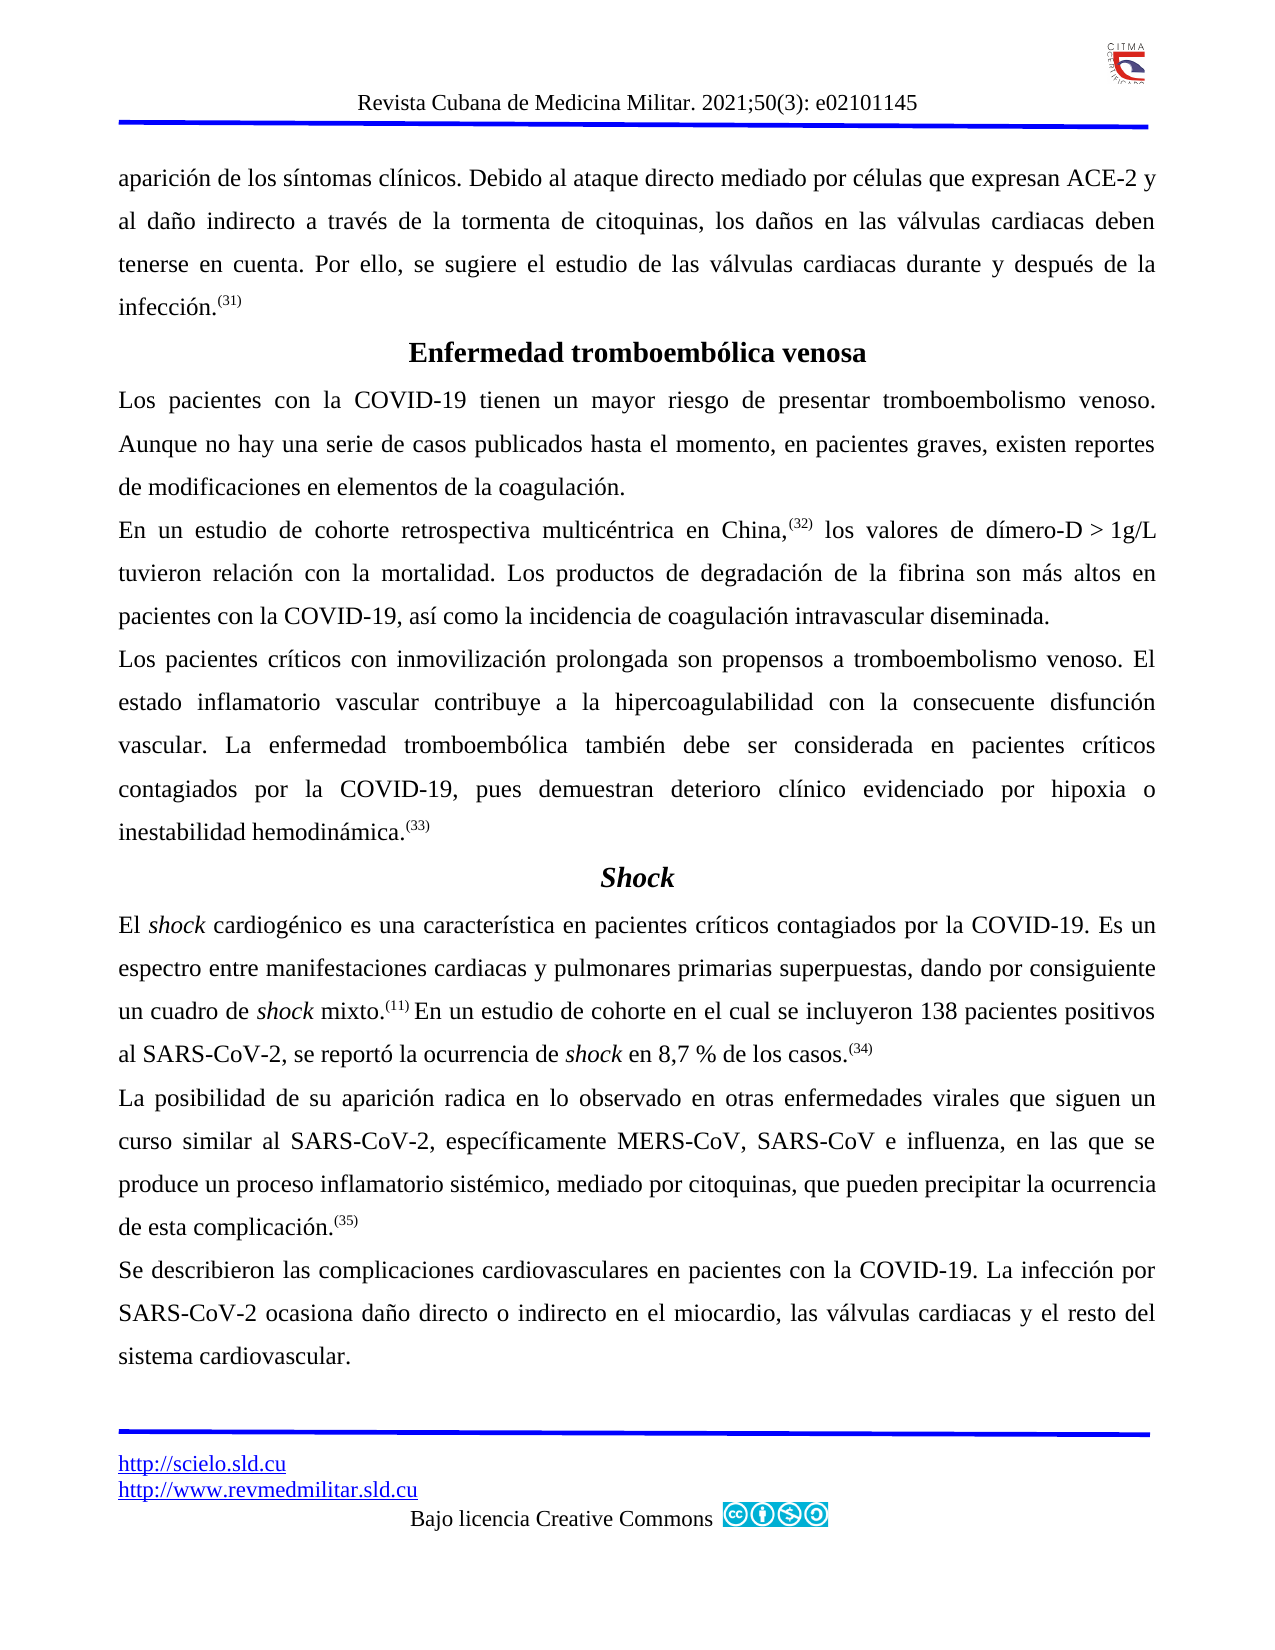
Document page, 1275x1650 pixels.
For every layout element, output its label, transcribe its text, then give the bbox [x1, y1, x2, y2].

text Shock [118, 860, 1157, 893]
text Los pacientes críticos con inmovilización prolongada son propensos a tromboembolismo venoso. El estado inflamatorio vascular contribuye a la hipercoagulabilidad con la consecuente disfunción vascular. La enfermedad tromboembólica también debe ser considerada en pacientes críticos contagiados por la COVID-19, pues demuestran deterioro clínico evidenciado por hipoxia o inestabilidad hemodinámica.(33) [118, 644, 1157, 846]
text En un estudio de cohorte retrospectiva multicéntrica en China,(32) los valores de dímero-D > 1g/L tuvieron relación con la mortalidad. Los productos de degradación de la fibrina son más altos en pacientes con la COVID-19, así como la incidencia de coagulación intravascular diseminada. [118, 515, 1157, 630]
picture [722, 1502, 829, 1527]
text Se describieron las complicaciones cardiovasculares en pacientes con la COVID-19. La infección por SARS-CoV-2 ocasiona daño directo o indirecto en el miocardio, las válvulas cardiacas y el resto del sistema cardiovascular. [118, 1255, 1157, 1370]
text La posibilidad de su aparición radica en lo observado en otras enfermedades virales que siguen un curso similar al SARS-CoV-2, específicamente MERS-CoV, SARS-CoV e influenza, en las que se produce un proceso inflamatorio sistémico, mediado por citoquinas, que pueden precipitar la ocurrencia de esta complicación.(35) [118, 1083, 1157, 1241]
text Enfermedad tromboembólica venosa [118, 335, 1157, 369]
text Los pacientes con la COVID-19 tienen un mayor riesgo de presentar tromboembolismo venoso. Aunque no hay una serie de casos publicados hasta el momento, en pacientes graves, existen reportes de modificaciones en elementos de la coagulación. [118, 386, 1157, 501]
text El shock cardiogénico es una característica en pacientes críticos contagiados por la COVID-19. Es un espectro entre manifestaciones cardiacas y pulmonares primarias superpuestas, dando por consiguiente un cuadro de shock mixto.(11) En un estudio de cohorte en el cual se incluyeron 138 pacientes positivos al SARS-CoV-2, se reportó la ocurrencia de shock en 8,7 % de los casos.(34) [118, 910, 1157, 1068]
picture [1107, 43, 1145, 84]
